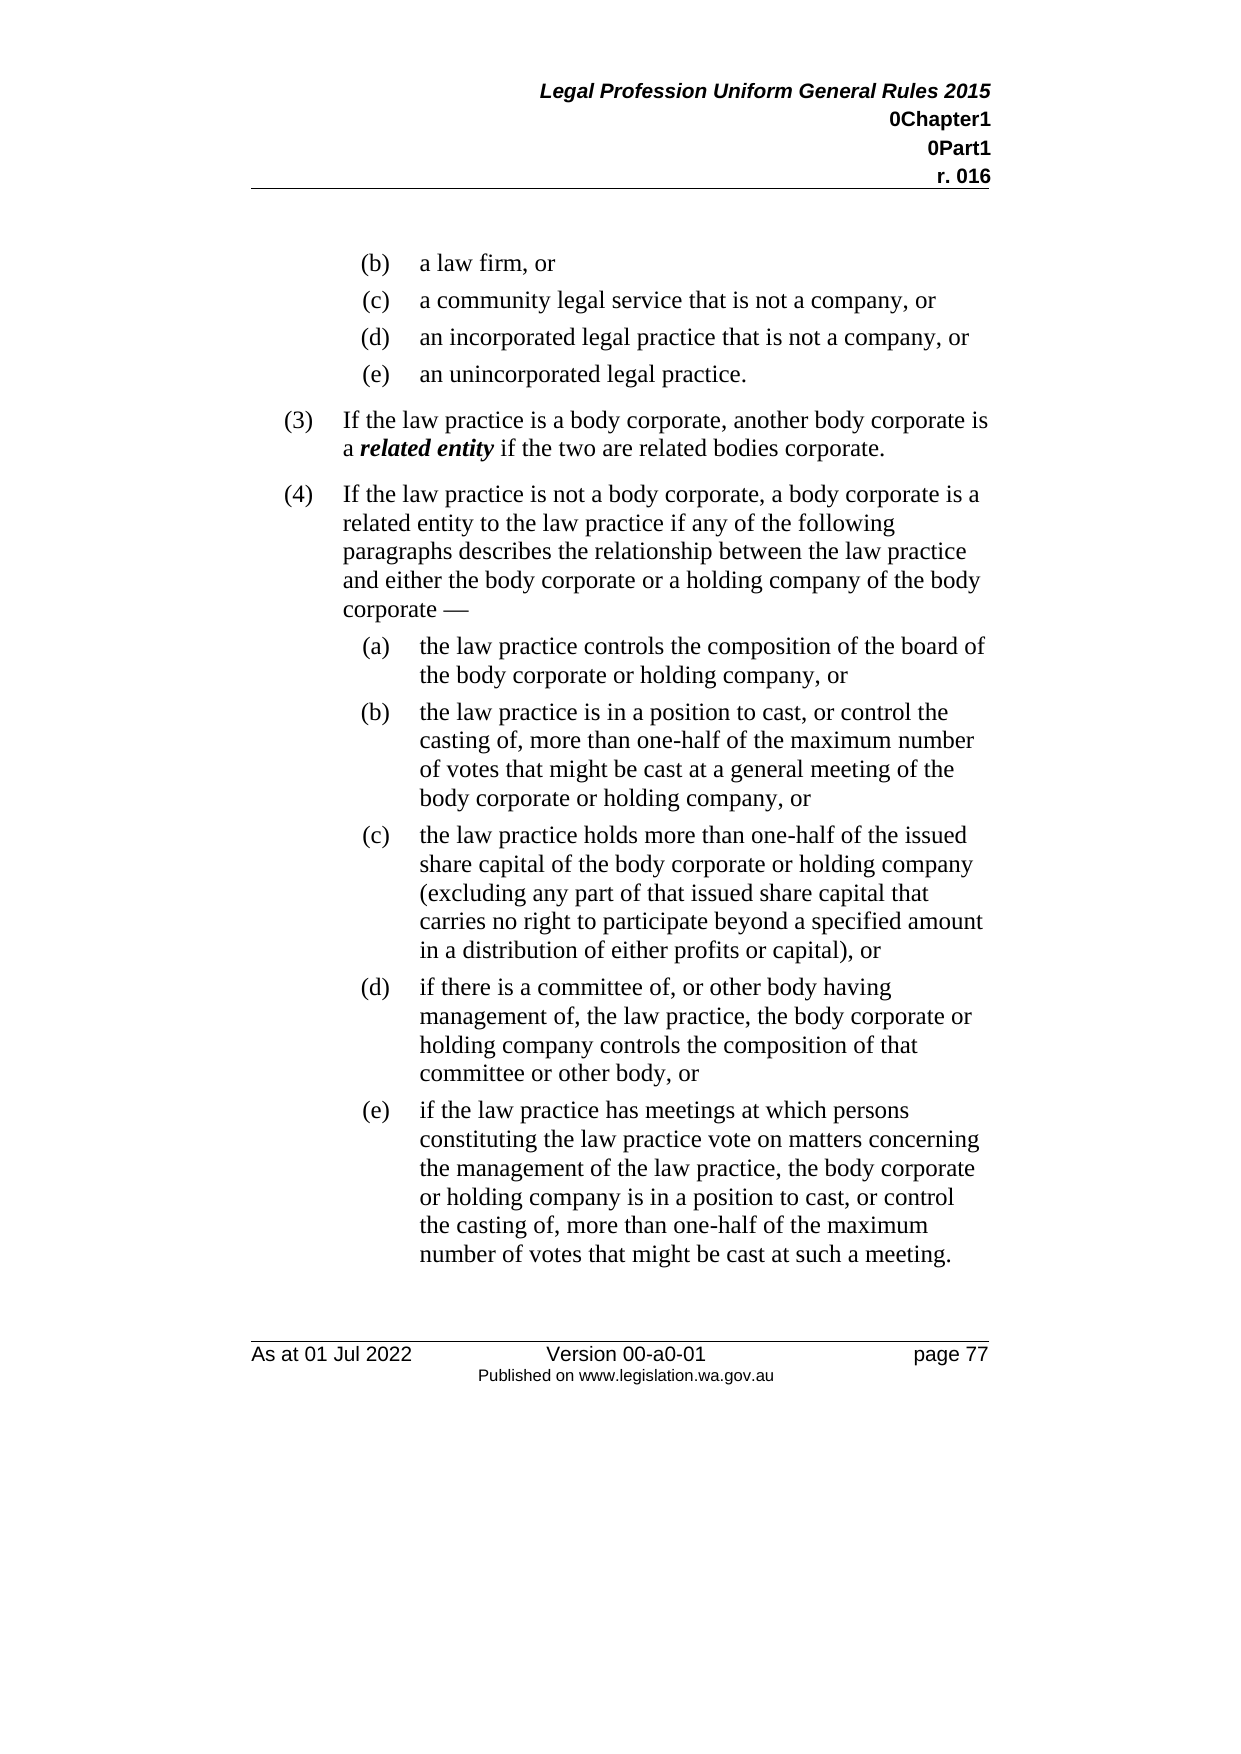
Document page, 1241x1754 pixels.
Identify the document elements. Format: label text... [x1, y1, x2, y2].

text (c) a community legal service that is not a company, or [251, 285, 989, 314]
text (e) if the law practice has meetings at which persons constituting the law practice vote on matters concerning the management of the law practice, the body corporate or holding company is in a position to cast, or control the casting of, more than one-half of the maximum number of votes that might be cast at such a meeting. [251, 1096, 989, 1268]
text (3) If the law practice is a body corporate, another body corporate is a related entity if the two are related bodies corporate. [251, 405, 989, 462]
text (a) the law practice controls the composition of the board of the body corporate or holding company, or [251, 631, 989, 688]
text (d) if there is a committee of, or other body having management of, the law practice, the body corporate or holding company controls the composition of that committee or other body, or [251, 972, 989, 1087]
text (e) an unincorporated legal practice. [251, 359, 989, 388]
text (d) an incorporated legal practice that is not a company, or [251, 322, 989, 351]
text (b) a law firm, or [251, 248, 989, 277]
text (c) the law practice holds more than one-half of the issued share capital of the body corporate or holding company (excluding any part of that issued share capital that carries no right to participate beyond a specified amount in a distribution of either profits or capital), or [251, 820, 989, 964]
text (b) the law practice is in a position to cast, or control the casting of, more than one-half of the maximum number of votes that might be cast at a general meeting of the body corporate or holding company, or [251, 697, 989, 812]
text (4) If the law practice is not a body corporate, a body corporate is a related entity to the law practice if any of the following paragraphs describes the relationship between the law practice and either the body corporate or a holding company of the body corporate — [251, 479, 989, 623]
